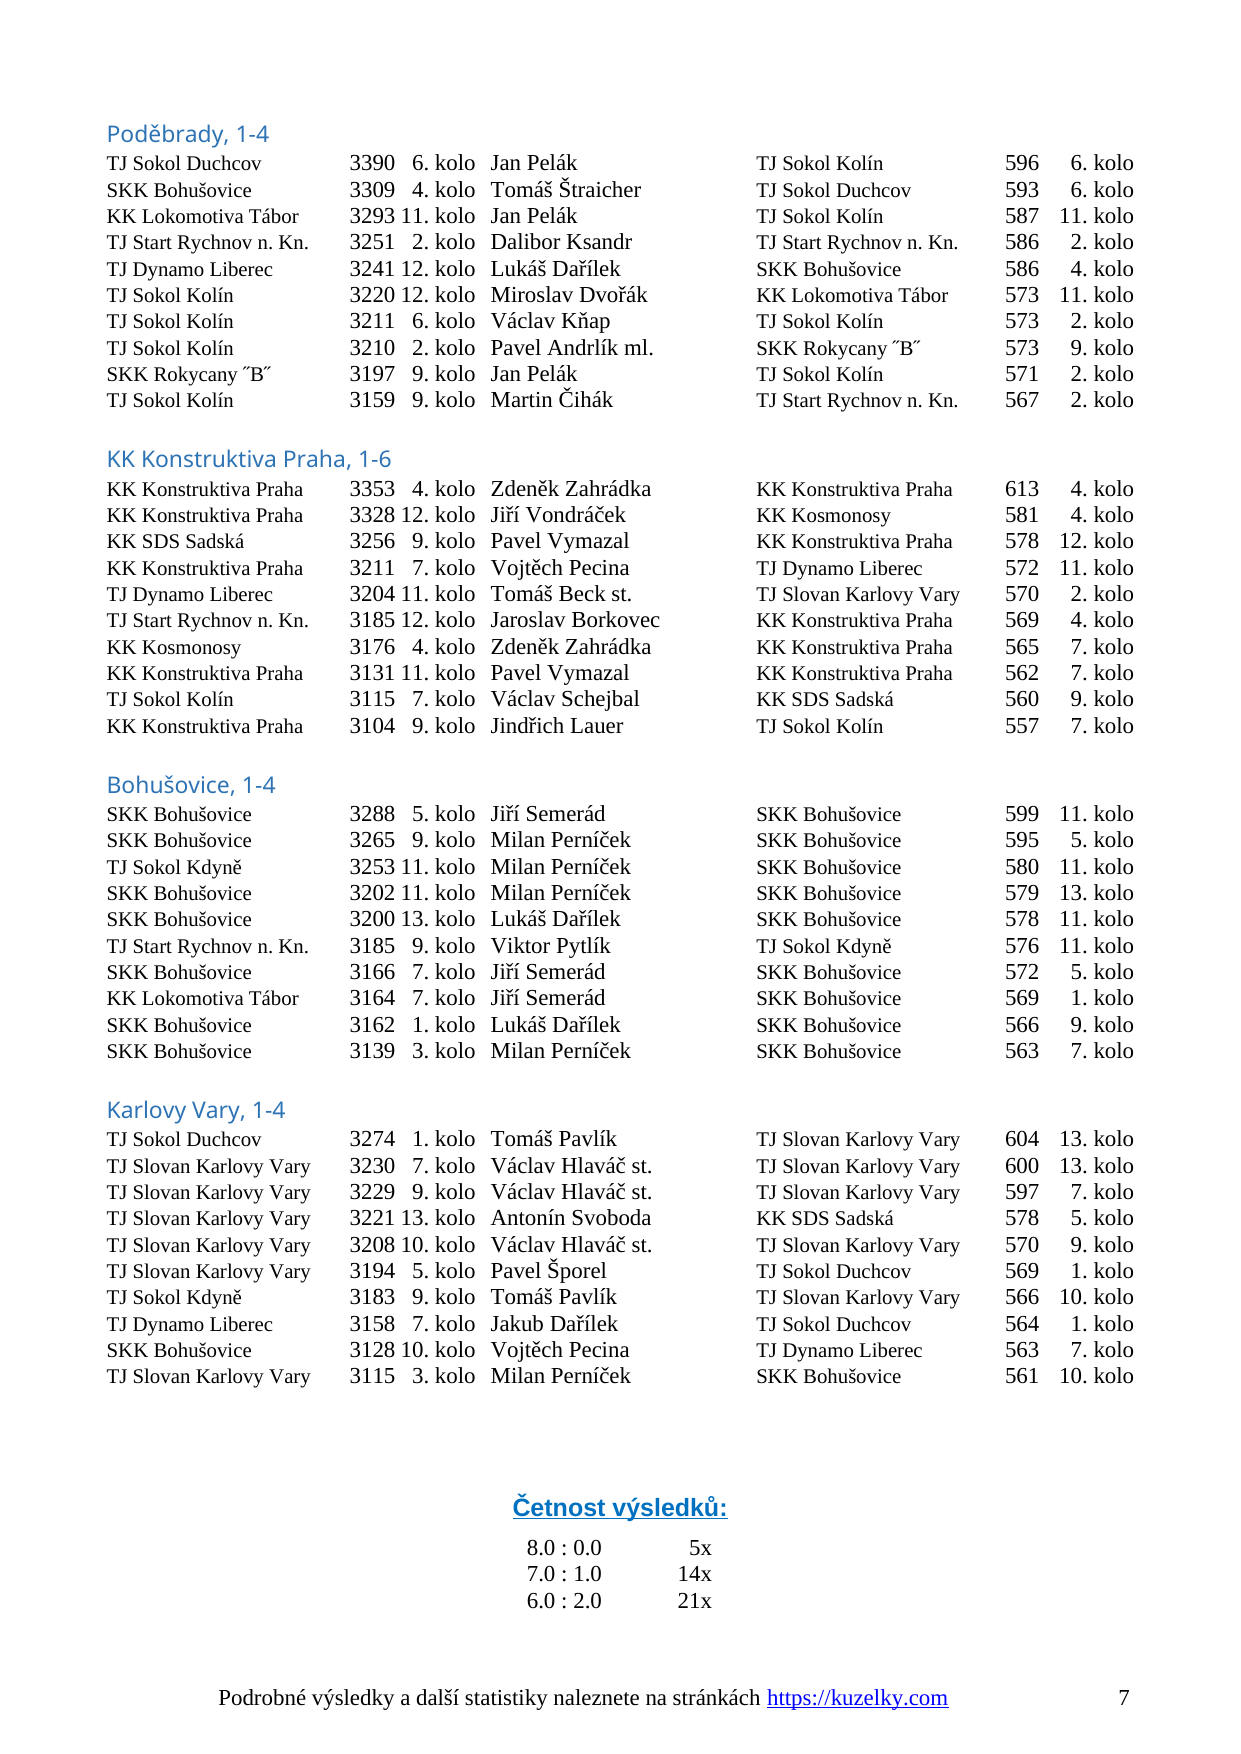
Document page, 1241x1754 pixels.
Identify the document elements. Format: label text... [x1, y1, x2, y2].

text KK Lokomotiva Tábor 3164 7. kolo Jiří Semerád SKK Bohušovice 569 1. kolo [106, 984, 1134, 1011]
text 7.0 : 1.0 14x [106, 1561, 1134, 1587]
text TJ Sokol Kdyně 3253 11. kolo Milan Perníček SKK Bohušovice 580 11. kolo [106, 853, 1134, 879]
text SKK Bohušovice 3128 10. kolo Vojtěch Pecina TJ Dynamo Liberec 563 7. kolo [106, 1336, 1134, 1362]
text TJ Slovan Karlovy Vary 3221 13. kolo Antonín Svoboda KK SDS Sadská 578 5. kolo [106, 1204, 1134, 1231]
text TJ Slovan Karlovy Vary 3208 10. kolo Václav Hlaváč st. TJ Slovan Karlovy Vary 570 9. kolo [106, 1231, 1134, 1257]
text 8.0 : 0.0 5x [106, 1534, 1134, 1561]
text TJ Slovan Karlovy Vary 3229 9. kolo Václav Hlaváč st. TJ Slovan Karlovy Vary 597 7. kolo [106, 1178, 1134, 1204]
text TJ Sokol Duchcov 3274 1. kolo Tomáš Pavlík TJ Slovan Karlovy Vary 604 13. kolo [106, 1125, 1134, 1152]
text TJ Start Rychnov n. Kn. 3185 12. kolo Jaroslav Borkovec KK Konstruktiva Praha 569 4. kolo [106, 606, 1134, 633]
text SKK Rokycany ˝B˝ 3197 9. kolo Jan Pelák TJ Sokol Kolín 571 2. kolo [106, 360, 1134, 387]
text TJ Sokol Kolín 3210 2. kolo Pavel Andrlík ml. SKK Rokycany ˝B˝ 573 9. kolo [106, 334, 1134, 360]
text SKK Bohušovice 3162 1. kolo Lukáš Dařílek SKK Bohušovice 566 9. kolo [106, 1011, 1134, 1037]
text KK Konstruktiva Praha 3131 11. kolo Pavel Vymazal KK Konstruktiva Praha 562 7. kolo [106, 659, 1134, 686]
text Četnost výsledků: [94, 1493, 1145, 1522]
subtitle Karlovy Vary, 1-4 [106, 1094, 1134, 1125]
subtitle Poděbrady, 1-4 [106, 118, 1134, 149]
text KK Kosmonosy 3176 4. kolo Zdeněk Zahrádka KK Konstruktiva Praha 565 7. kolo [106, 633, 1134, 659]
text TJ Start Rychnov n. Kn. 3251 2. kolo Dalibor Ksandr TJ Start Rychnov n. Kn. 586 2. kolo [106, 228, 1134, 255]
text TJ Dynamo Liberec 3241 12. kolo Lukáš Dařílek SKK Bohušovice 586 4. kolo [106, 255, 1134, 281]
text SKK Bohušovice 3309 4. kolo Tomáš Štraicher TJ Sokol Duchcov 593 6. kolo [106, 176, 1134, 202]
subtitle KK Konstruktiva Praha, 1-6 [106, 443, 1134, 475]
text SKK Bohušovice 3265 9. kolo Milan Perníček SKK Bohušovice 595 5. kolo [106, 826, 1134, 853]
text TJ Start Rychnov n. Kn. 3185 9. kolo Viktor Pytlík TJ Sokol Kdyně 576 11. kolo [106, 932, 1134, 958]
text TJ Slovan Karlovy Vary 3194 5. kolo Pavel Šporel TJ Sokol Duchcov 569 1. kolo [106, 1257, 1134, 1283]
text TJ Sokol Kolín 3115 7. kolo Václav Schejbal KK SDS Sadská 560 9. kolo [106, 686, 1134, 712]
text SKK Bohušovice 3166 7. kolo Jiří Semerád SKK Bohušovice 572 5. kolo [106, 958, 1134, 984]
text TJ Slovan Karlovy Vary 3230 7. kolo Václav Hlaváč st. TJ Slovan Karlovy Vary 600 13. kolo [106, 1152, 1134, 1178]
text TJ Dynamo Liberec 3158 7. kolo Jakub Dařílek TJ Sokol Duchcov 564 1. kolo [106, 1310, 1134, 1336]
text KK Lokomotiva Tábor 3293 11. kolo Jan Pelák TJ Sokol Kolín 587 11. kolo [106, 202, 1134, 228]
text SKK Bohušovice 3200 13. kolo Lukáš Dařílek SKK Bohušovice 578 11. kolo [106, 905, 1134, 932]
text TJ Sokol Kolín 3220 12. kolo Miroslav Dvořák KK Lokomotiva Tábor 573 11. kolo [106, 281, 1134, 307]
text SKK Bohušovice 3288 5. kolo Jiří Semerád SKK Bohušovice 599 11. kolo [106, 800, 1134, 826]
text TJ Sokol Kdyně 3183 9. kolo Tomáš Pavlík TJ Slovan Karlovy Vary 566 10. kolo [106, 1283, 1134, 1310]
text KK Konstruktiva Praha 3328 12. kolo Jiří Vondráček KK Kosmonosy 581 4. kolo [106, 501, 1134, 527]
text KK SDS Sadská 3256 9. kolo Pavel Vymazal KK Konstruktiva Praha 578 12. kolo [106, 527, 1134, 554]
text TJ Dynamo Liberec 3204 11. kolo Tomáš Beck st. TJ Slovan Karlovy Vary 570 2. kolo [106, 580, 1134, 606]
text 6.0 : 2.0 21x [106, 1587, 1134, 1613]
text KK Konstruktiva Praha 3104 9. kolo Jindřich Lauer TJ Sokol Kolín 557 7. kolo [106, 712, 1134, 738]
text TJ Slovan Karlovy Vary 3115 3. kolo Milan Perníček SKK Bohušovice 561 10. kolo [106, 1362, 1134, 1389]
text SKK Bohušovice 3202 11. kolo Milan Perníček SKK Bohušovice 579 13. kolo [106, 879, 1134, 905]
text TJ Sokol Duchcov 3390 6. kolo Jan Pelák TJ Sokol Kolín 596 6. kolo [106, 149, 1134, 176]
text KK Konstruktiva Praha 3353 4. kolo Zdeněk Zahrádka KK Konstruktiva Praha 613 4. kolo [106, 475, 1134, 501]
text KK Konstruktiva Praha 3211 7. kolo Vojtěch Pecina TJ Dynamo Liberec 572 11. kolo [106, 554, 1134, 580]
text TJ Sokol Kolín 3159 9. kolo Martin Čihák TJ Start Rychnov n. Kn. 567 2. kolo [106, 387, 1134, 413]
text TJ Sokol Kolín 3211 6. kolo Václav Kňap TJ Sokol Kolín 573 2. kolo [106, 307, 1134, 334]
subtitle Bohušovice, 1-4 [106, 769, 1134, 800]
text SKK Bohušovice 3139 3. kolo Milan Perníček SKK Bohušovice 563 7. kolo [106, 1037, 1134, 1063]
